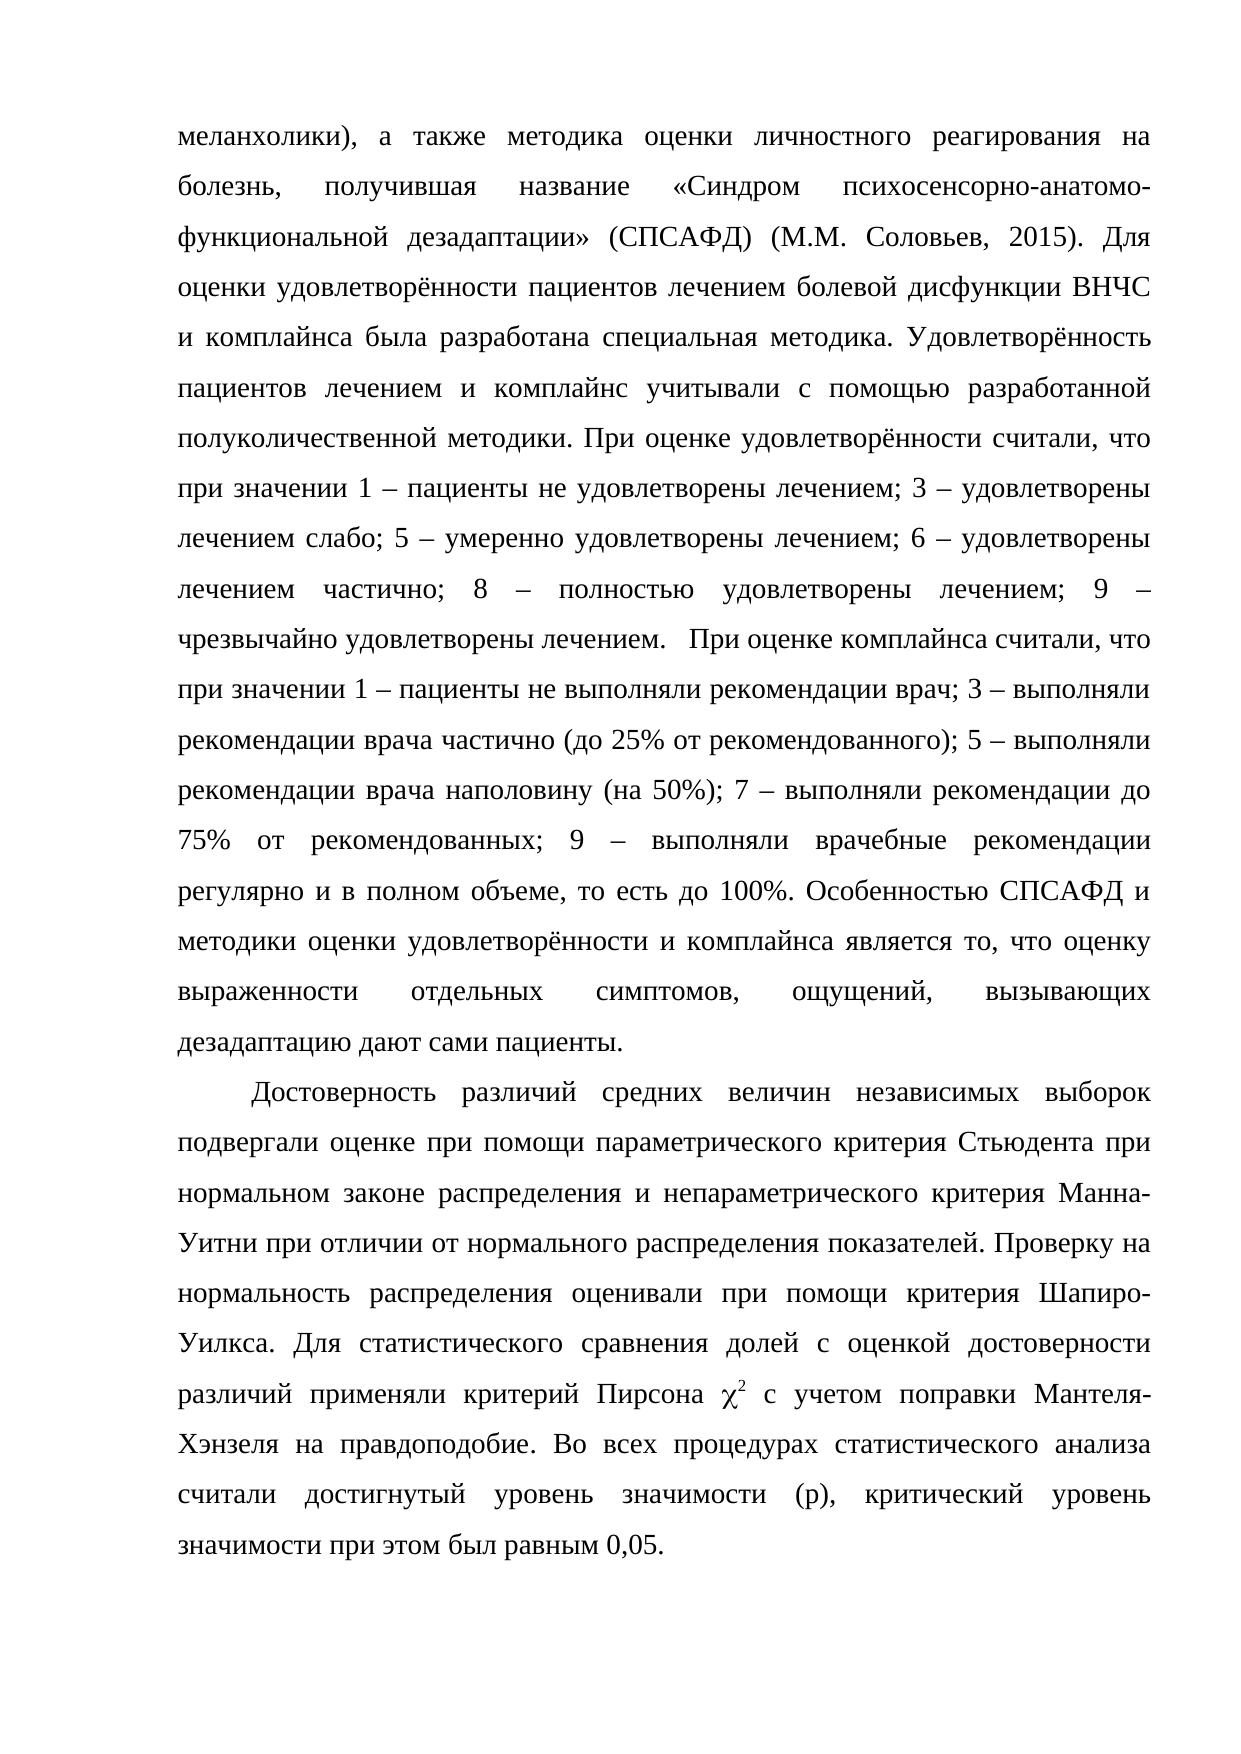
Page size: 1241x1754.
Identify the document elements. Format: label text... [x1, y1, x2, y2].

text Достоверность различий средних величин независимых выборок подвергали оценке при помощи параметрического критерия Стьюдента при нормальном законе распределения и непараметрического критерия Манна-Уитни при отличии от нормального распределения показателей. Проверку на нормальность распределения оценивали при помощи критерия Шапиро-Уилкса. Для статистического сравнения долей с оценкой достоверности различий применяли критерий Пирсона 2 с учетом поправки Мантеля-Хэнзеля на правдоподобие. Во всех процедурах статистического анализа считали достигнутый уровень значимости (р), критический уровень значимости при этом был равным 0,05. [177, 1074, 1152, 1561]
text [177, 118, 1152, 1057]
